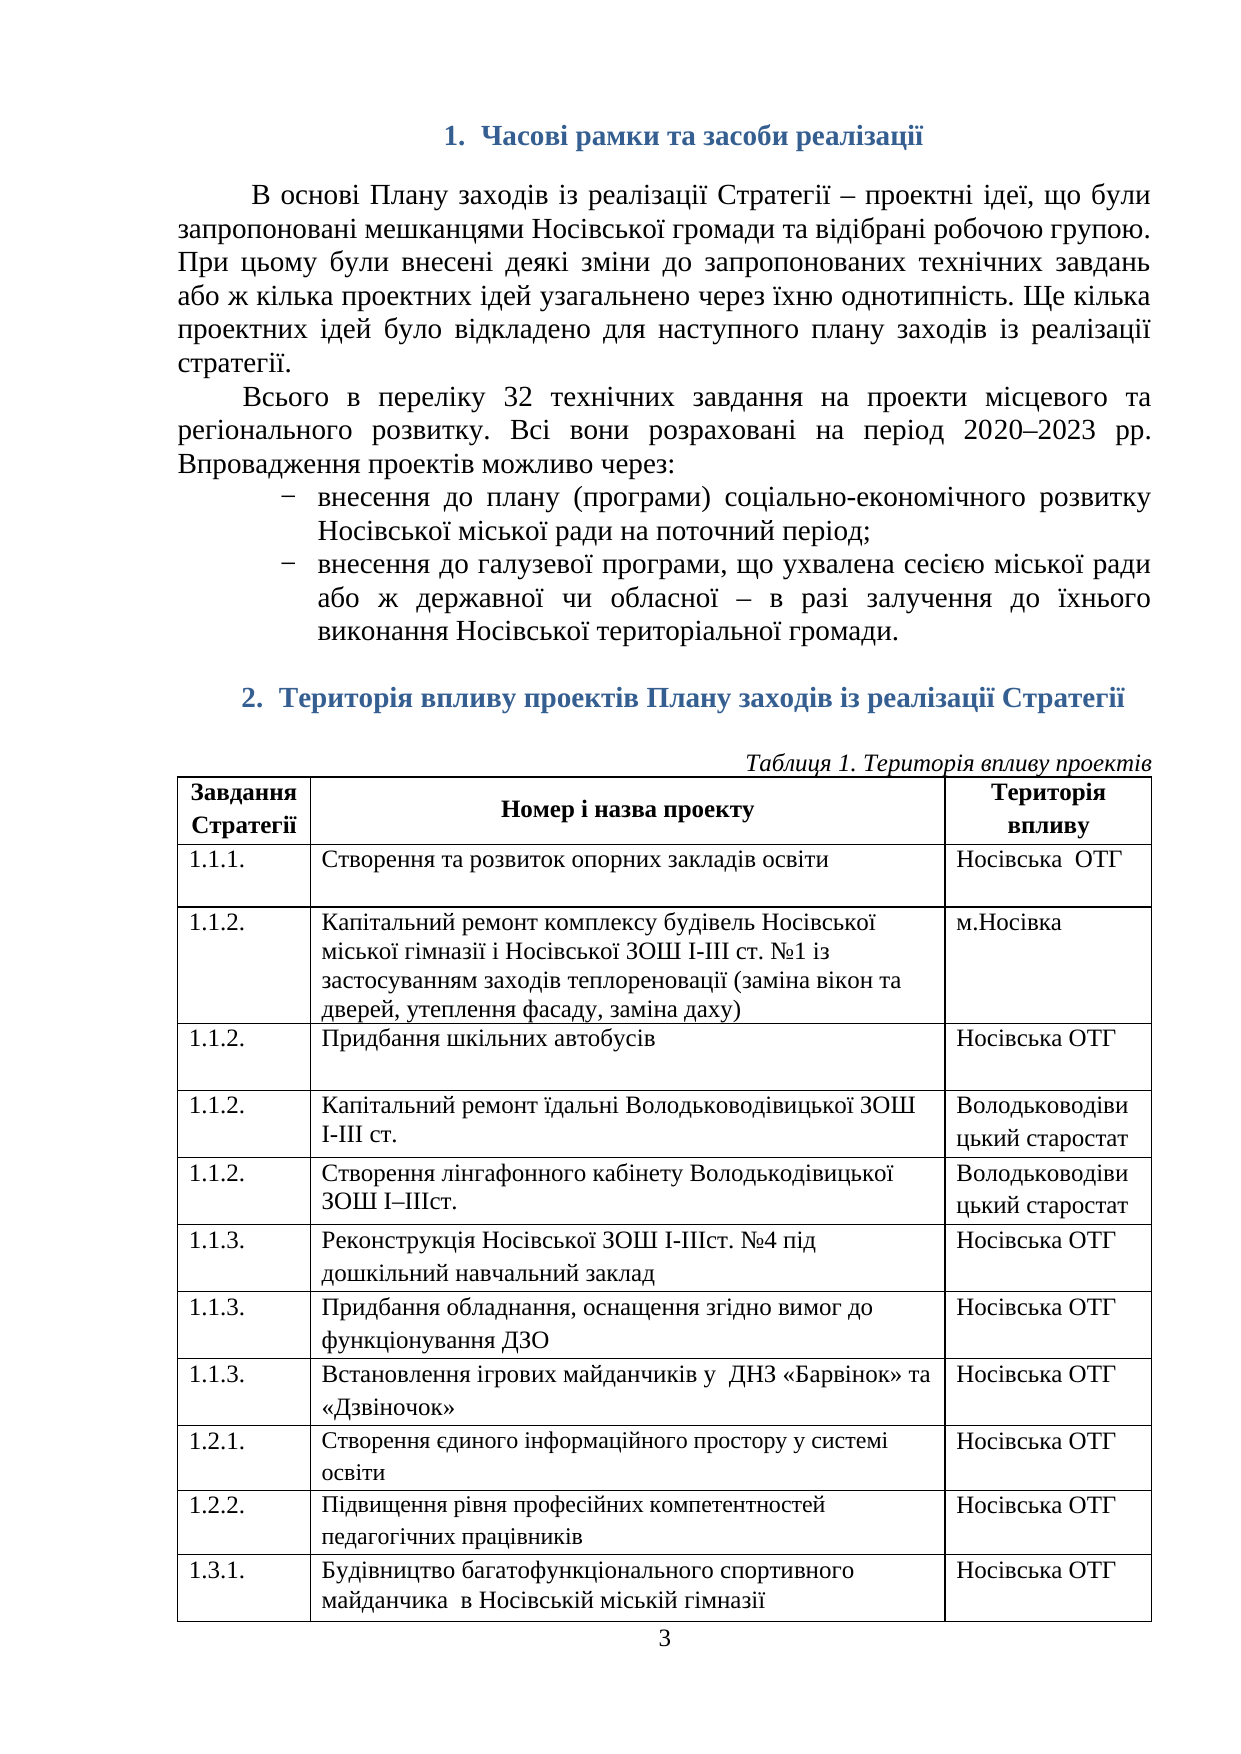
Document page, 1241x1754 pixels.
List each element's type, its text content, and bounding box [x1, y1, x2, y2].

list внесення до плану (програми) соціально-економічного розвитку Носівської міської ради на поточний період; [280, 479, 1152, 546]
table_cell Створення єдиного інформаційного простору у системі освіти [311, 1426, 944, 1489]
table_cell 1.1.2. [178, 1158, 310, 1224]
table_cell 1.3.1. [178, 1555, 310, 1621]
table_cell Володьководівицький старостат [946, 1091, 1151, 1157]
table_cell Володьководівицький старостат [946, 1158, 1151, 1224]
table_cell 1.2.1. [178, 1426, 310, 1489]
list Таблиця 1. Територія впливу проектів [621, 748, 1152, 776]
table_cell Носівська ОТГ [946, 1359, 1151, 1425]
table_cell Реконструкція Носівської ЗОШ І-ІІІст. №4 під дошкільний навчальний заклад [311, 1225, 944, 1291]
table_cell м.Носівка [946, 908, 1151, 1022]
list Часові рамки та засоби реалізації [215, 118, 1152, 152]
table_cell Носівська ОТГ [946, 1225, 1151, 1291]
table_cell 1.1.1. [178, 845, 310, 906]
table_cell Носівська ОТГ [946, 1491, 1151, 1554]
table_header Завдання Стратегії [178, 778, 310, 843]
list Територія впливу проектів Плану заходів із реалізації Стратегії [215, 681, 1152, 714]
table_cell Носівська ОТГ [946, 1555, 1151, 1621]
table_cell 1.1.3. [178, 1359, 310, 1425]
table_cell 1.1.3. [178, 1292, 310, 1358]
table_cell Капітальний ремонт їдальні Володьководівицької ЗОШ І-ІІІ ст. [311, 1091, 944, 1157]
table_header Територія впливу [946, 778, 1151, 843]
list внесення до галузевої програми, що ухвалена сесією міської ради або ж державної чи обласної – в разі залучення до їхнього виконання Носівської територіальної громади. [280, 546, 1152, 647]
table_cell Будівництво багатофункціонального спортивного майданчика в Носівській міській гімназії [311, 1555, 944, 1621]
table_cell Носівська ОТГ [946, 1426, 1151, 1489]
table_header Номер і назва проекту [311, 778, 944, 843]
table_cell Придбання шкільних автобусів [311, 1024, 944, 1089]
text В основі Плану заходів із реалізації Стратегії – проектні ідеї, що були запропоновані мешканцями Носівської громади та відібрані робочою групою. При цьому були внесені деякі зміни до запропонованих технічних завдань або ж кілька проектних ідей узагальнено через їхню однотипність. Ще кілька проектних ідей було відкладено для наступного плану заходів із реалізації стратегії. [177, 177, 1152, 379]
table_cell Носівська ОТГ [946, 1292, 1151, 1358]
table_cell Підвищення рівня професійних компетентностей педагогічних працівників [311, 1491, 944, 1554]
table_cell 1.1.3. [178, 1225, 310, 1291]
table_cell 1.1.2. [178, 1024, 310, 1089]
table_cell Капітальний ремонт комплексу будівель Носівської міської гімназії і Носівської ЗОШ І-ІІІ ст. №1 із застосуванням заходів теплореновації (заміна вікон та дверей, утеплення фасаду, заміна даху) [311, 908, 944, 1022]
table_cell Придбання обладнання, оснащення згідно вимог до функціонування ДЗО [311, 1292, 944, 1358]
table_cell 1.2.2. [178, 1491, 310, 1554]
table_cell Встановлення ігрових майданчиків у ДНЗ «Барвінок» та «Дзвіночок» [311, 1359, 944, 1425]
table_cell 1.1.2. [178, 1091, 310, 1157]
table_cell Носівська ОТГ [946, 1024, 1151, 1089]
table_cell Створення та розвиток опорних закладів освіти [311, 845, 944, 906]
table_cell Носівська ОТГ [946, 845, 1151, 906]
table_cell Створення лінгафонного кабінету Володькодівицької ЗОШ І–ІІІст. [311, 1158, 944, 1224]
table_cell 1.1.2. [178, 908, 310, 1022]
text Всього в переліку 32 технічних завдання на проекти місцевого та регіонального розвитку. Всі вони розраховані на період 2020–2023 рр. Впровадження проектів можливо через: [177, 379, 1152, 479]
